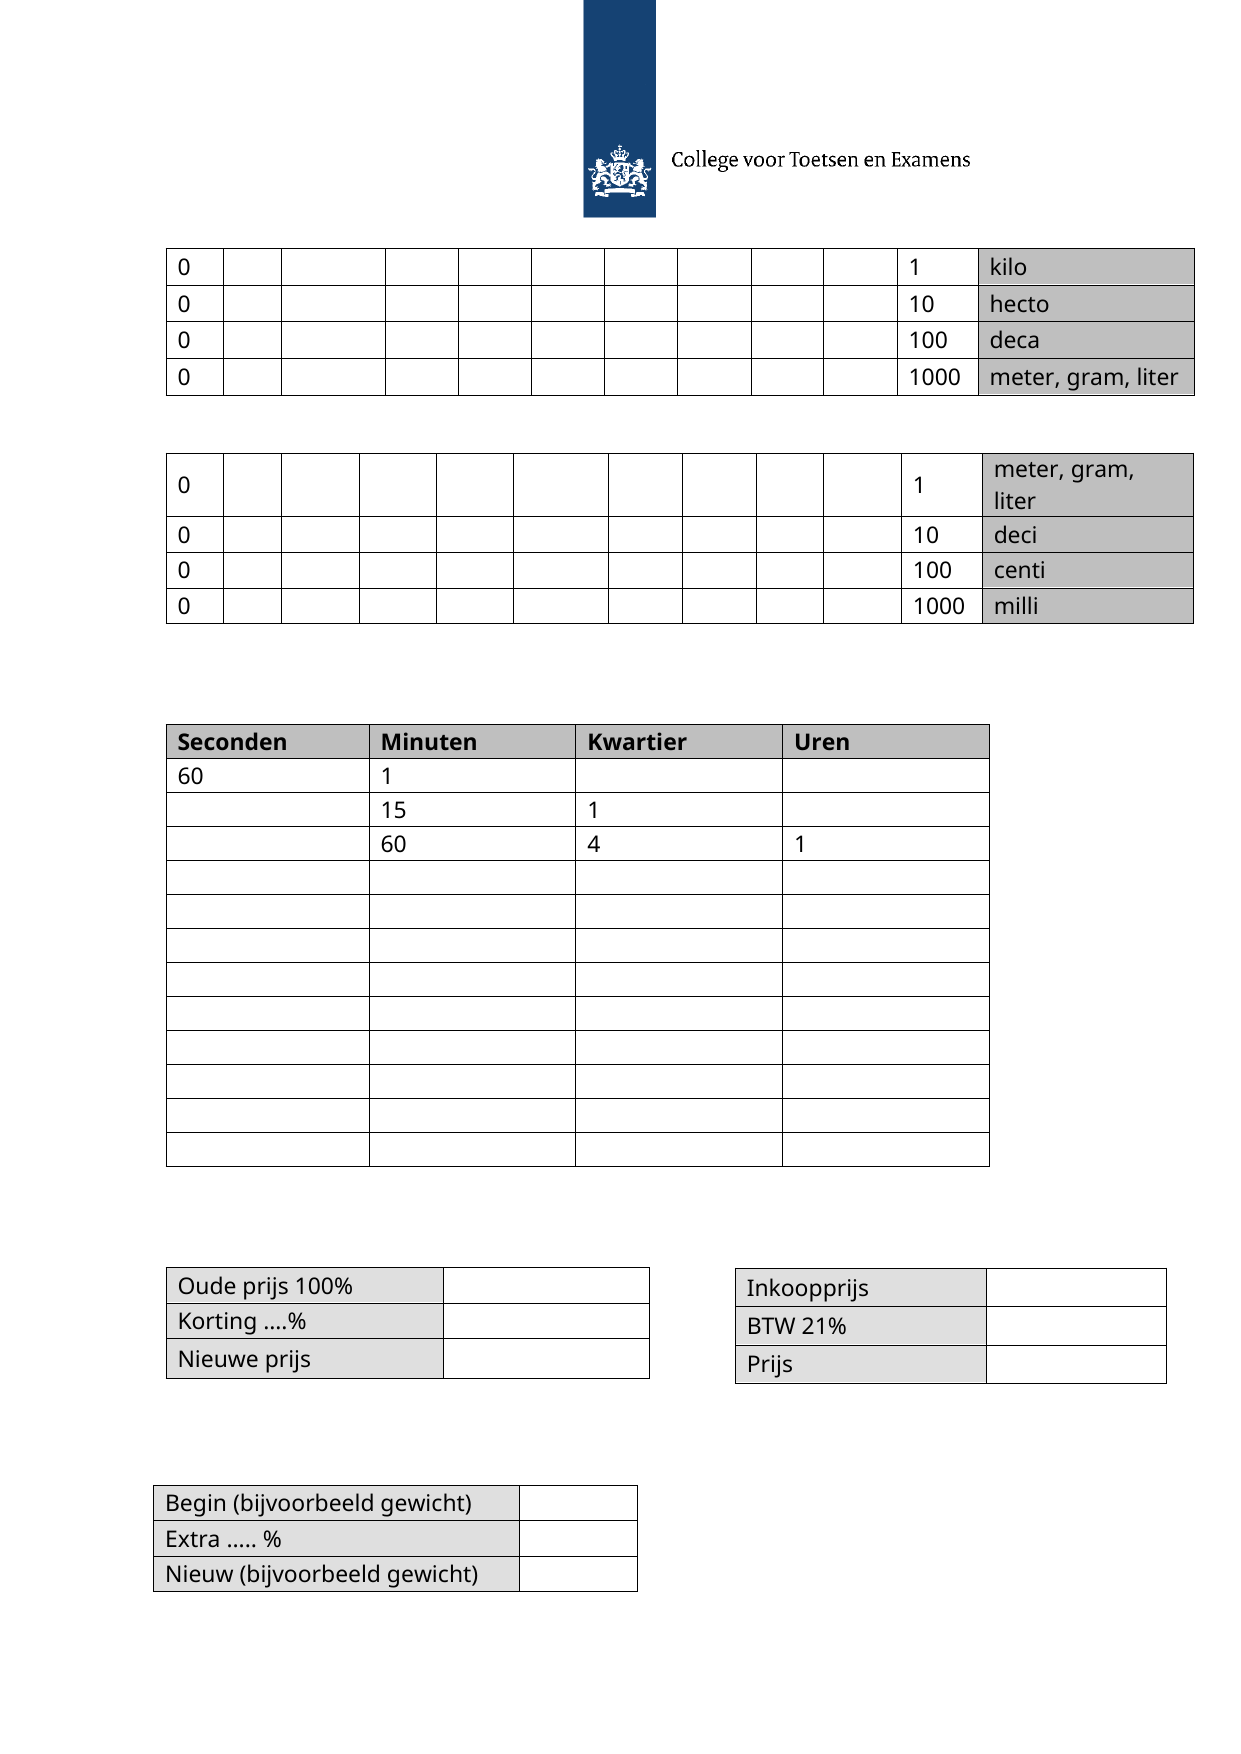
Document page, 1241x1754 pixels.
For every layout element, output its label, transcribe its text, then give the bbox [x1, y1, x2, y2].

table_cell [576, 895, 782, 928]
table_cell 1 [370, 759, 575, 792]
table_cell [224, 553, 281, 587]
table_cell [370, 963, 575, 996]
table_cell BTW 21% [736, 1307, 986, 1344]
table_cell meter, gram, liter [979, 359, 1194, 394]
table_cell 4 [576, 827, 782, 860]
table_cell [360, 589, 436, 623]
table_cell [532, 359, 604, 394]
table_cell Korting ….% [167, 1304, 443, 1338]
table_header [532, 249, 604, 284]
table_header [282, 249, 385, 284]
table_cell [605, 286, 677, 321]
table_header Inkoopprijs [736, 1269, 986, 1306]
table_cell [752, 322, 823, 358]
table_cell [605, 322, 677, 358]
table_header Seconden [167, 725, 369, 758]
table_cell [678, 322, 751, 358]
table_header meter, gram, liter [983, 454, 1193, 516]
table_cell Nieuwe prijs [167, 1339, 443, 1378]
table_header [282, 454, 359, 516]
table_cell 0 [167, 517, 223, 552]
table_cell [824, 286, 897, 321]
table_cell [167, 1031, 369, 1064]
table_cell [224, 359, 281, 394]
table_cell [370, 1031, 575, 1064]
table_cell [609, 553, 682, 587]
table_header Kwartier [576, 725, 782, 758]
table_cell 100 [902, 553, 982, 587]
table_cell [576, 929, 782, 962]
table_cell [514, 589, 608, 623]
table_cell [752, 286, 823, 321]
table_cell [576, 861, 782, 894]
table_header Uren [783, 725, 989, 758]
table_header 1 [898, 249, 978, 284]
table_header [437, 454, 513, 516]
table_cell deci [983, 517, 1193, 552]
table_cell 1000 [898, 359, 978, 394]
table_cell [987, 1307, 1166, 1344]
table_cell [370, 1065, 575, 1098]
table_header [824, 249, 897, 284]
table_cell 1000 [902, 589, 982, 623]
table_cell [167, 895, 369, 928]
table_header [444, 1268, 649, 1302]
table_cell [824, 359, 897, 394]
table_cell [783, 861, 989, 894]
table_cell [520, 1557, 637, 1591]
table_cell [459, 359, 531, 394]
table_cell [520, 1521, 637, 1556]
table_cell [783, 895, 989, 928]
table_cell [370, 895, 575, 928]
table_cell 1 [783, 827, 989, 860]
table_cell [783, 929, 989, 962]
table_cell [783, 997, 989, 1030]
table_header [520, 1486, 637, 1520]
table_cell [576, 1031, 782, 1064]
table_cell [282, 286, 385, 321]
table_cell centi [983, 553, 1193, 587]
table_cell 0 [167, 286, 223, 321]
table_cell [437, 553, 513, 587]
table_cell [532, 286, 604, 321]
table_cell [437, 517, 513, 552]
table_cell [282, 553, 359, 587]
table_cell [167, 861, 369, 894]
table_cell [370, 997, 575, 1030]
table_cell [167, 929, 369, 962]
table_header [752, 249, 823, 284]
table_cell [576, 1065, 782, 1098]
table_cell [532, 322, 604, 358]
table_cell 100 [898, 322, 978, 358]
table_cell [783, 759, 989, 792]
table_cell [370, 861, 575, 894]
table_cell [386, 286, 458, 321]
table_cell [224, 322, 281, 358]
table_header [678, 249, 751, 284]
table_cell 15 [370, 793, 575, 826]
table_cell [987, 1346, 1166, 1382]
picture [202, 0, 1037, 248]
table_cell [167, 997, 369, 1030]
table_cell 60 [167, 759, 369, 792]
table_cell [752, 359, 823, 394]
table_cell [783, 1099, 989, 1132]
table_cell 10 [898, 286, 978, 321]
table_cell [167, 1065, 369, 1098]
table_header Minuten [370, 725, 575, 758]
table_cell [444, 1304, 649, 1338]
table_cell [360, 517, 436, 552]
table_header kilo [979, 249, 1194, 284]
table_cell [167, 1133, 369, 1166]
table_cell 10 [902, 517, 982, 552]
table_cell Nieuw (bijvoorbeeld gewicht) [154, 1557, 519, 1591]
table_cell [386, 322, 458, 358]
table_cell [683, 553, 756, 587]
table_header Begin (bijvoorbeeld gewicht) [154, 1486, 519, 1520]
table_cell 0 [167, 359, 223, 394]
table_cell [783, 1065, 989, 1098]
table_cell [678, 359, 751, 394]
table_cell [282, 517, 359, 552]
table_cell 0 [167, 589, 223, 623]
table_header [514, 454, 608, 516]
table_header Oude prijs 100% [167, 1268, 443, 1302]
table_header 0 [167, 249, 223, 284]
table_cell [609, 517, 682, 552]
table_cell [824, 322, 897, 358]
table_cell [824, 553, 901, 587]
table_header [360, 454, 436, 516]
table_cell 1 [576, 793, 782, 826]
table_cell [167, 1099, 369, 1132]
table_header [605, 249, 677, 284]
table_cell [370, 1133, 575, 1166]
table_cell [444, 1339, 649, 1378]
table_cell [683, 589, 756, 623]
table_cell [514, 517, 608, 552]
table_cell [167, 963, 369, 996]
table_cell [370, 929, 575, 962]
table_header [224, 249, 281, 284]
table_cell [282, 589, 359, 623]
table_header [459, 249, 531, 284]
table_cell [757, 589, 823, 623]
table_header [757, 454, 823, 516]
table_cell [224, 286, 281, 321]
table_header [683, 454, 756, 516]
table_header [224, 454, 281, 516]
table_cell [683, 517, 756, 552]
table_cell [757, 553, 823, 587]
table_cell [224, 589, 281, 623]
table_cell [783, 793, 989, 826]
table_cell [824, 589, 901, 623]
table_cell 60 [370, 827, 575, 860]
table_cell [282, 322, 385, 358]
table_cell deca [979, 322, 1194, 358]
table_cell [824, 517, 901, 552]
table_cell [609, 589, 682, 623]
table_cell [459, 286, 531, 321]
table_cell [386, 359, 458, 394]
table_cell [576, 997, 782, 1030]
table_header [824, 454, 901, 516]
table_cell [757, 517, 823, 552]
table_cell [576, 1133, 782, 1166]
table_cell 0 [167, 322, 223, 358]
table_cell [167, 793, 369, 826]
table_cell [783, 1133, 989, 1166]
table_cell [437, 589, 513, 623]
table_cell [224, 517, 281, 552]
table_cell [576, 963, 782, 996]
table_cell [576, 1099, 782, 1132]
table_cell [783, 1031, 989, 1064]
table_cell Extra ….. % [154, 1521, 519, 1556]
table_cell [576, 759, 782, 792]
table_cell Prijs [736, 1346, 986, 1382]
table_cell [370, 1099, 575, 1132]
table_cell [605, 359, 677, 394]
table_header 0 [167, 454, 223, 516]
table_cell [167, 827, 369, 860]
table_cell [459, 322, 531, 358]
table_header 1 [902, 454, 982, 516]
table_header [987, 1269, 1166, 1306]
table_cell [514, 553, 608, 587]
table_cell [783, 963, 989, 996]
table_cell [282, 359, 385, 394]
table_cell milli [983, 589, 1193, 623]
table_cell [678, 286, 751, 321]
table_header [386, 249, 458, 284]
table_cell hecto [979, 286, 1194, 321]
table_header [609, 454, 682, 516]
table_cell [360, 553, 436, 587]
table_cell 0 [167, 553, 223, 587]
